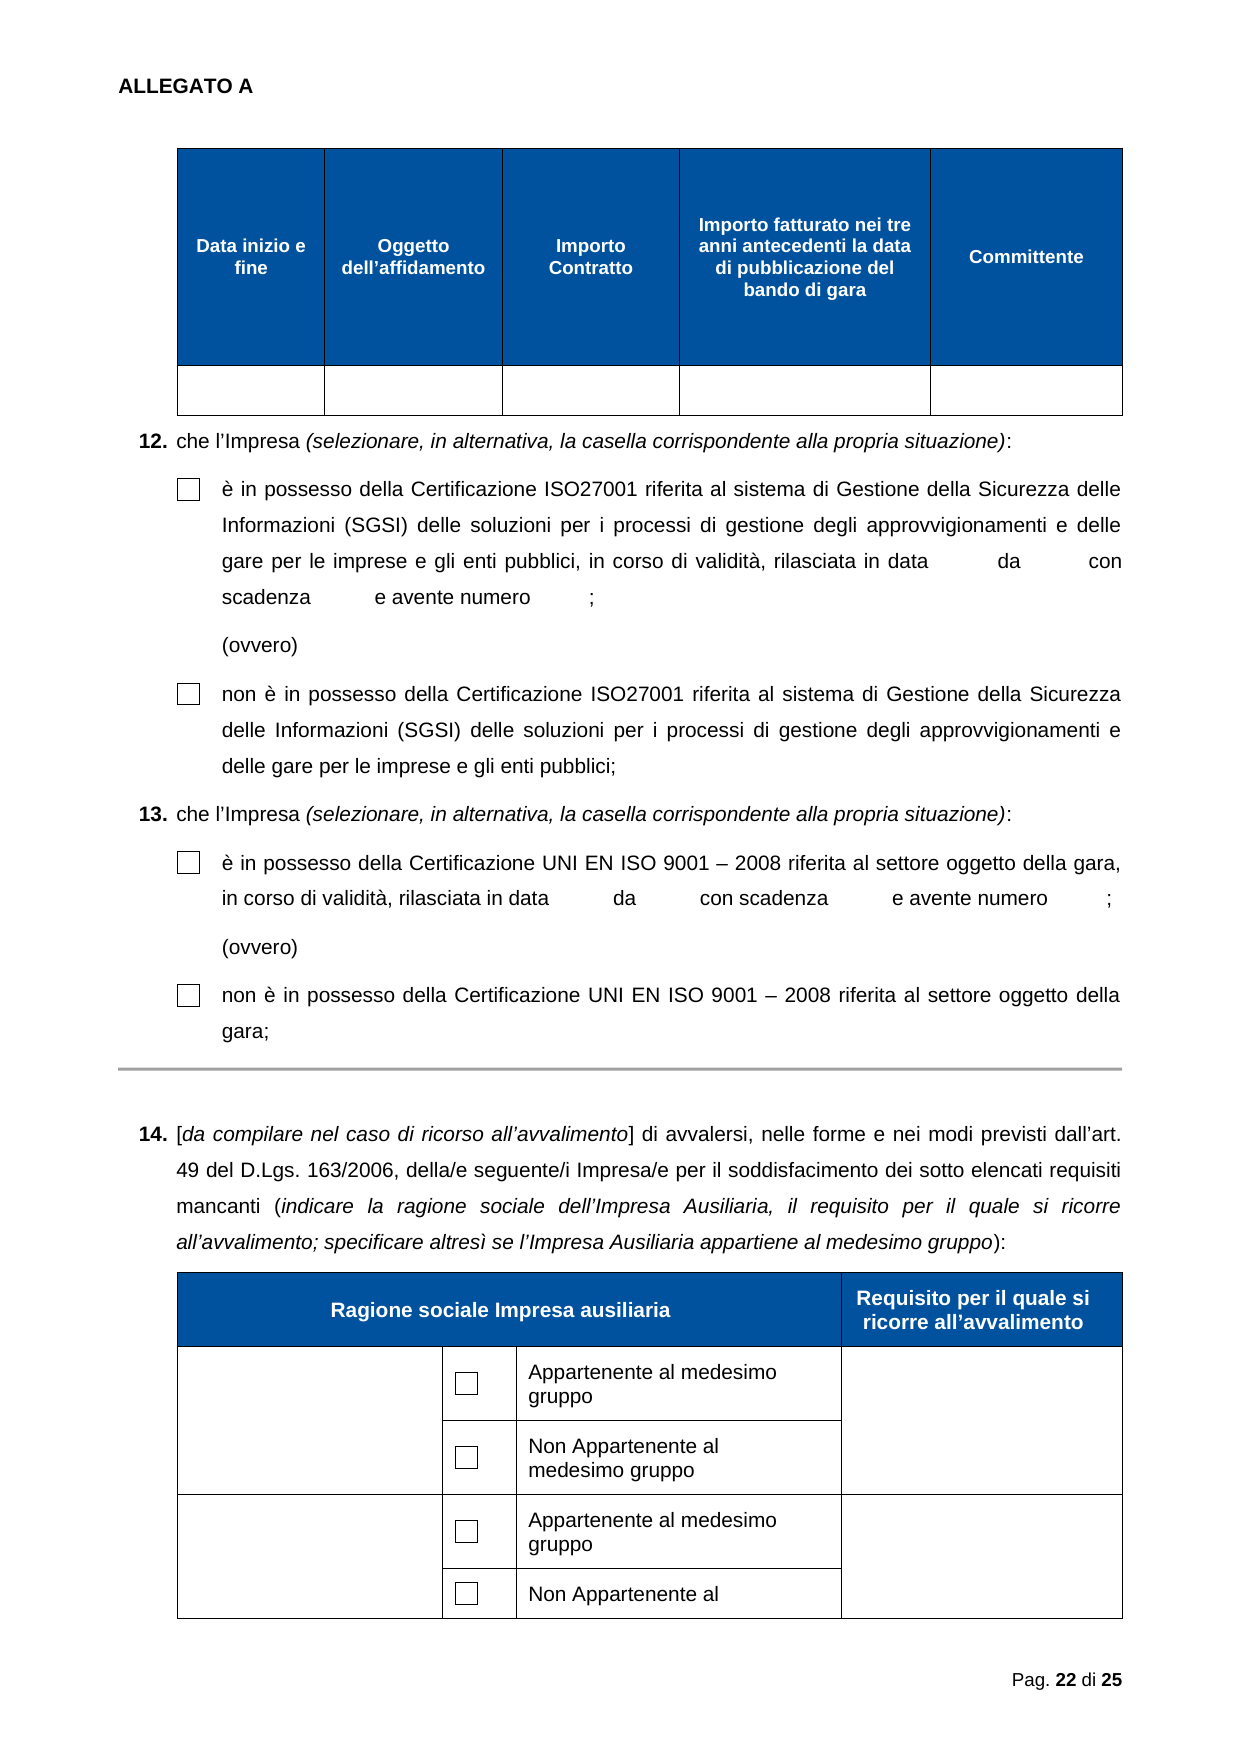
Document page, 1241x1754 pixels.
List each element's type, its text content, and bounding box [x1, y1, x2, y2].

table_cell [503, 366, 679, 415]
table_header Oggetto dell’affidamento [325, 149, 502, 365]
table_cell [443, 1421, 516, 1494]
text non è in possesso della Certificazione UNI EN ISO 9001 – 2008 riferita al settore oggetto della gara; [176, 983, 1122, 1043]
text è in possesso della Certificazione ISO27001 riferita al sistema di Gestione della Sicurezza delle Informazioni (SGSI) delle soluzioni per i processi di gestione degli approvvigionamenti e delle gare per le imprese e gli enti pubblici, in corso di validità, rilasciata in data da con scadenza e avente numero ; [176, 477, 1122, 609]
text non è in possesso della Certificazione ISO27001 riferita al sistema di Gestione della Sicurezza delle Informazioni (SGSI) delle soluzioni per i processi di gestione degli approvvigionamenti e delle gare per le imprese e gli enti pubblici; [176, 682, 1122, 777]
table_header Committente [931, 149, 1122, 365]
table_cell [178, 1347, 442, 1494]
list che l’Impresa (selezionare, in alternativa, la casella corrispondente alla propria situazione): [139, 802, 1122, 826]
table_cell [443, 1347, 516, 1420]
table_cell [443, 1569, 516, 1618]
table_cell Appartenente al medesimo gruppo [517, 1495, 841, 1568]
list [da compilare nel caso di ricorso all’avvalimento] di avvalersi, nelle forme e nei modi previsti dall’art. 49 del D.Lgs. 163/2006, della/e seguente/i Impresa/e per il soddisfacimento dei sotto elencati requisiti mancanti (indicare la ragione sociale dell’Impresa Ausiliaria, il requisito per il quale si ricorre all’avvalimento; specificare altresì se l’Impresa Ausiliaria appartiene al medesimo gruppo): [139, 1122, 1122, 1254]
table_header Importo Contratto [503, 149, 679, 365]
table_cell [178, 1495, 442, 1618]
table_cell [842, 1495, 1122, 1618]
table_cell Appartenente al medesimo gruppo [517, 1347, 841, 1420]
table_header Requisito per il quale si ricorre all’avvalimento [842, 1273, 1122, 1346]
table_header Data inizio e fine [178, 149, 324, 365]
text è in possesso della Certificazione UNI EN ISO 9001 – 2008 riferita al settore oggetto della gara, in corso di validità, rilasciata in data da con scadenza e avente numero ; [176, 850, 1122, 910]
table_cell Non Appartenente al medesimo gruppo [517, 1421, 841, 1494]
table_cell [443, 1495, 516, 1568]
table_cell [931, 366, 1122, 415]
table_cell [842, 1347, 1122, 1494]
text (ovvero) [176, 633, 1122, 657]
table_cell [680, 366, 930, 415]
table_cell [517, 1569, 841, 1618]
table_header Importo fatturato nei tre anni antecedenti la data di pubblicazione del bando di gara [680, 149, 930, 365]
table_cell [325, 366, 502, 415]
table_cell [178, 366, 324, 415]
text (ovvero) [176, 935, 1122, 959]
table_header Ragione sociale Impresa ausiliaria [178, 1273, 841, 1346]
list che l’Impresa (selezionare, in alternativa, la casella corrispondente alla propria situazione): [139, 428, 1122, 452]
